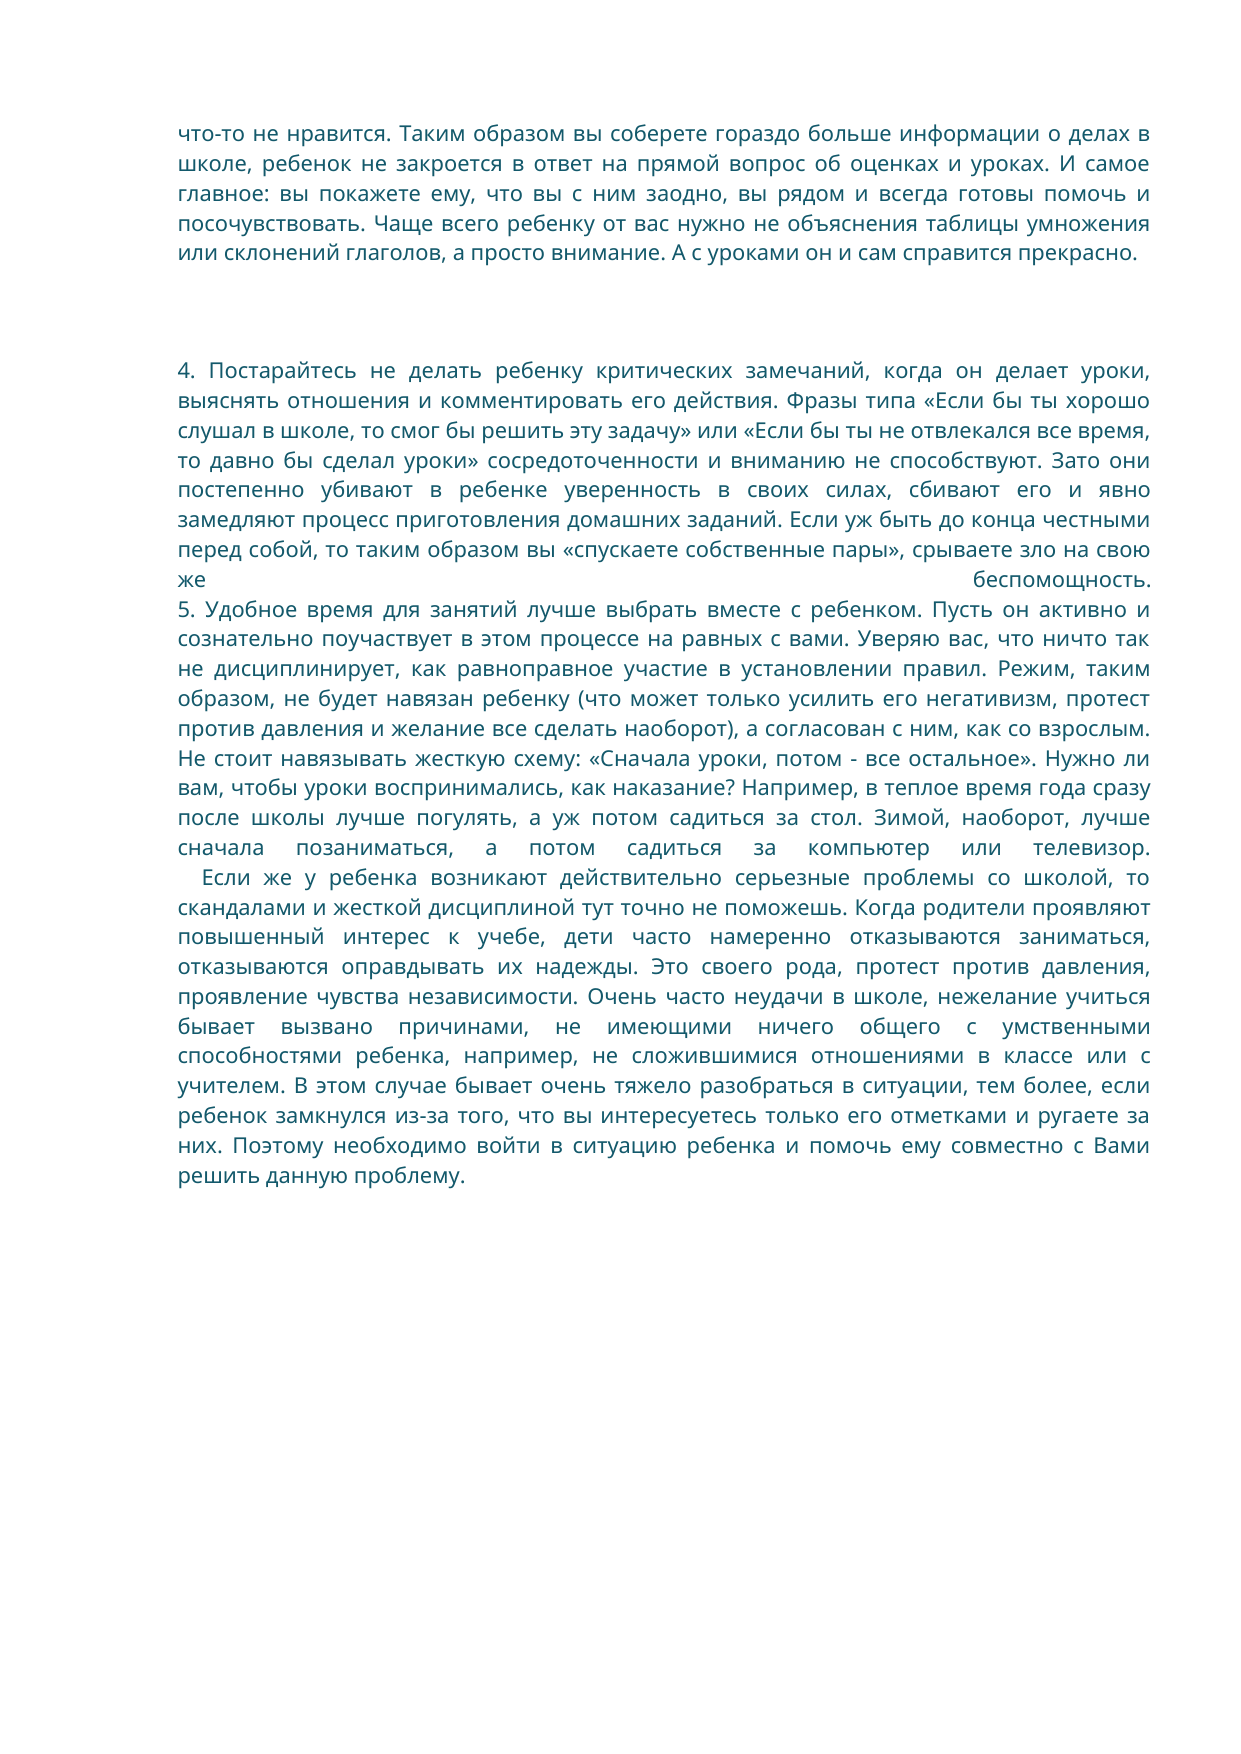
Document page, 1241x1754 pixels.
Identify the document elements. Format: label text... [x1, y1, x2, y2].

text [177, 118, 1152, 267]
text 4. Постарайтесь не делать ребенку критических замечаний, когда он делает уроки, выяснять отношения и комментировать его действия. Фразы типа «Если бы ты хорошо слушал в школе, то смог бы решить эту задачу» или «Если бы ты не отвлекался все время, то давно бы сделал уроки» сосредоточенности и вниманию не способствуют. Зато они постепенно убивают в ребенке уверенность в своих силах, сбивают его и явно замедляют процесс приготовления домашних заданий. Если уж быть до конца честными перед собой, то таким образом вы «спускаете собственные пары», срываете зло на свою же беспомощность. 5. Удобное время для занятий лучше выбрать вместе с ребенком. Пусть он активно и сознательно поучаствует в этом процессе на равных с вами. Уверяю вас, что ничто так не дисциплинирует, как равноправное участие в установлении правил. Режим, таким образом, не будет навязан ребенку (что может только усилить его негативизм, протест против давления и желание все сделать наоборот), а согласован с ним, как со взрослым. Не стоит навязывать жесткую схему: «Сначала уроки, потом - все остальное». Нужно ли вам, чтобы уроки воспринимались, как наказание? Например, в теплое время года сразу после школы лучше погулять, а уж потом садиться за стол. Зимой, наоборот, лучше сначала позаниматься, а потом садиться за компьютер или телевизор. Если же у ребенка возникают действительно серьезные проблемы со школой, то скандалами и жесткой дисциплиной тут точно не поможешь. Когда родители проявляют повышенный интерес к учебе, дети часто намеренно отказываются заниматься, отказываются оправдывать их надежды. Это своего рода, протест против давления, проявление чувства независимости. Очень часто неудачи в школе, нежелание учиться бывает вызвано причинами, не имеющими ничего общего с умственными способностями ребенка, например, не сложившимися отношениями в классе или с учителем. В этом случае бывает очень тяжело разобраться в ситуации, тем более, если ребенок замкнулся из-за того, что вы интересуетесь только его отметками и ругаете за них. Поэтому необходимо войти в ситуацию ребенка и помочь ему совместно с Вами решить данную проблему. [177, 355, 1152, 1189]
